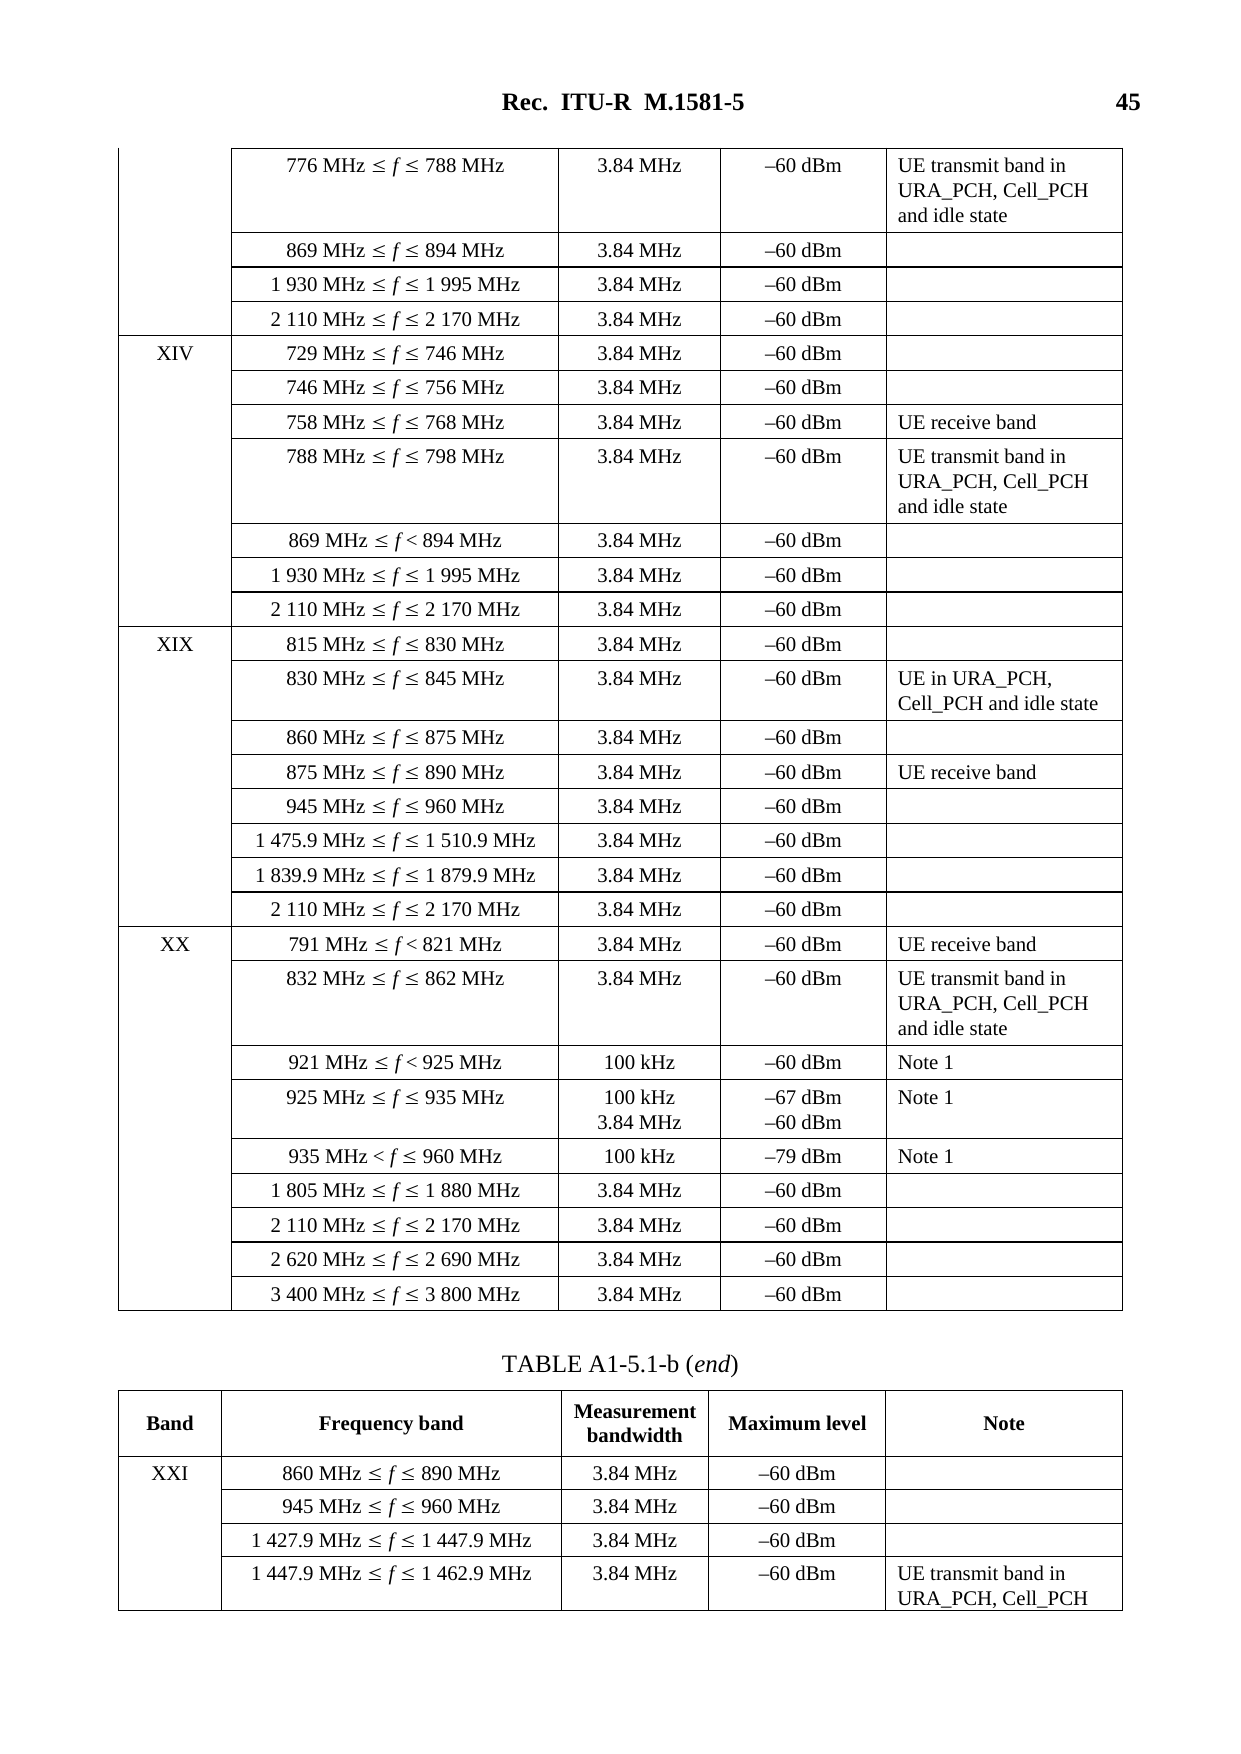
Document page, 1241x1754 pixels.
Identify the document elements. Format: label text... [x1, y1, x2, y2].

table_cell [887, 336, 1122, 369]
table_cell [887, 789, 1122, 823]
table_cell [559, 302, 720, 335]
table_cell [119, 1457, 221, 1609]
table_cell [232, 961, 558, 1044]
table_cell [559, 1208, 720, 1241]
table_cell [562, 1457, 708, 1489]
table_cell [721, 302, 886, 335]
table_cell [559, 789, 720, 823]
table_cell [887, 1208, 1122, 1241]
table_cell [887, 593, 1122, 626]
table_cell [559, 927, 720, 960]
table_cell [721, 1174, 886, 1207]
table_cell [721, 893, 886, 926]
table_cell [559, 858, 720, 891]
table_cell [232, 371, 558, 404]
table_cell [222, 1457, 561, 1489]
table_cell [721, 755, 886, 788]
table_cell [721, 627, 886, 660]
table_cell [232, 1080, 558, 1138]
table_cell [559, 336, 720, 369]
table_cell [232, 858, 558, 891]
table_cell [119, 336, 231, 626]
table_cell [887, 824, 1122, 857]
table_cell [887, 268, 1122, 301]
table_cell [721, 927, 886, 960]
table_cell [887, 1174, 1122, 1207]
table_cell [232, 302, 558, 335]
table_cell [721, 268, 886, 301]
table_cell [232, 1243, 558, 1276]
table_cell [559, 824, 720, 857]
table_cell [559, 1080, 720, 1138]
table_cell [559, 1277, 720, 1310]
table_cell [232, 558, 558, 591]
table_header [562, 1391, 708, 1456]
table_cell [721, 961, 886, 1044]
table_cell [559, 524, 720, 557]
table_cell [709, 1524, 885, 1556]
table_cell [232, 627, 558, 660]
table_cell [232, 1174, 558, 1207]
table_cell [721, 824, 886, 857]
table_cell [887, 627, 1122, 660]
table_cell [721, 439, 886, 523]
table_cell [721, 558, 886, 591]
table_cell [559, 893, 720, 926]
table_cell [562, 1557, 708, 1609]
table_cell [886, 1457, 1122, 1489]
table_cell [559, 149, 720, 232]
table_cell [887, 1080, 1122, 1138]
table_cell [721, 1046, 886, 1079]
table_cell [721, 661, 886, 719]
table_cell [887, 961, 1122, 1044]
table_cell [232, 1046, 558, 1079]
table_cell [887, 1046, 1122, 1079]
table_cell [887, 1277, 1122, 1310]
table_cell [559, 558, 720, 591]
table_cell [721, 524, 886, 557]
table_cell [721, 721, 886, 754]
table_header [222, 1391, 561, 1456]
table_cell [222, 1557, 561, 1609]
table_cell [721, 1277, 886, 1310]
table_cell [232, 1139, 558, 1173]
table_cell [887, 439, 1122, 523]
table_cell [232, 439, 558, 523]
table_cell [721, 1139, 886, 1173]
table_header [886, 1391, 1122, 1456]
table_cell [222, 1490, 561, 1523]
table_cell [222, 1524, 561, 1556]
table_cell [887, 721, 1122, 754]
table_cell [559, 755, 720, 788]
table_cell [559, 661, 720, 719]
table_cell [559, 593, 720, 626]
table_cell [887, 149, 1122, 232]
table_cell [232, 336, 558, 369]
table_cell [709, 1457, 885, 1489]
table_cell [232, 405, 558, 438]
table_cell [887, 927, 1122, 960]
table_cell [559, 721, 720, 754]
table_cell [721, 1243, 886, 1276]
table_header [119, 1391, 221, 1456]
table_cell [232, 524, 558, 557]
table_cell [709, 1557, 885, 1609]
text TABLE A1-5.1-b (end) [118, 1349, 1122, 1377]
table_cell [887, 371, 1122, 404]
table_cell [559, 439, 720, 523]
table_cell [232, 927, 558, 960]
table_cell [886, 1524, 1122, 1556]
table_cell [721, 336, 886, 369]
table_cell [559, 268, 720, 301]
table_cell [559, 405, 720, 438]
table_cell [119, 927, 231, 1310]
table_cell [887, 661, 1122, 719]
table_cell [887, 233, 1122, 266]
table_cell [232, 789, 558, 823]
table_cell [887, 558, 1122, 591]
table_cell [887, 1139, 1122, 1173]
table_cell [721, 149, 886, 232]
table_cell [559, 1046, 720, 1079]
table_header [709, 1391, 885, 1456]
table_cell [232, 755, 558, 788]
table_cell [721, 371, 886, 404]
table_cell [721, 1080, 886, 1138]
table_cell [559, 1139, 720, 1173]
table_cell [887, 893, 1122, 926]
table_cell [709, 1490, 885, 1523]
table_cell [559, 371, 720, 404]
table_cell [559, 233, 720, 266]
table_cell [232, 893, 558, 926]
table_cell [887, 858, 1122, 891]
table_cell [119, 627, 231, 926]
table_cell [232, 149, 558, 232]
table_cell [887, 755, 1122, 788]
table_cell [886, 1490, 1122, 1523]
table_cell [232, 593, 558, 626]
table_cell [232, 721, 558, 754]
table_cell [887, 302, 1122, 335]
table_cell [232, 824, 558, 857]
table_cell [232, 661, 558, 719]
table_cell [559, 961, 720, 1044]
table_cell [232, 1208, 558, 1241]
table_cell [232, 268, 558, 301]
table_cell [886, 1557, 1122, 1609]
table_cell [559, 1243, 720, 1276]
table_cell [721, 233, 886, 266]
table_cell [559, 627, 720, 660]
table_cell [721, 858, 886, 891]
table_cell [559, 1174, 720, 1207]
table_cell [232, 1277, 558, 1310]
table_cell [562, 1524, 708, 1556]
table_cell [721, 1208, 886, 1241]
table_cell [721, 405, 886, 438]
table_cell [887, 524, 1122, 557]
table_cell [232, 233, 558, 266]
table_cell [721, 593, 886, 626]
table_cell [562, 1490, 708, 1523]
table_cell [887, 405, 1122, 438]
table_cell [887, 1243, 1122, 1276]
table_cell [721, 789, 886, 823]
